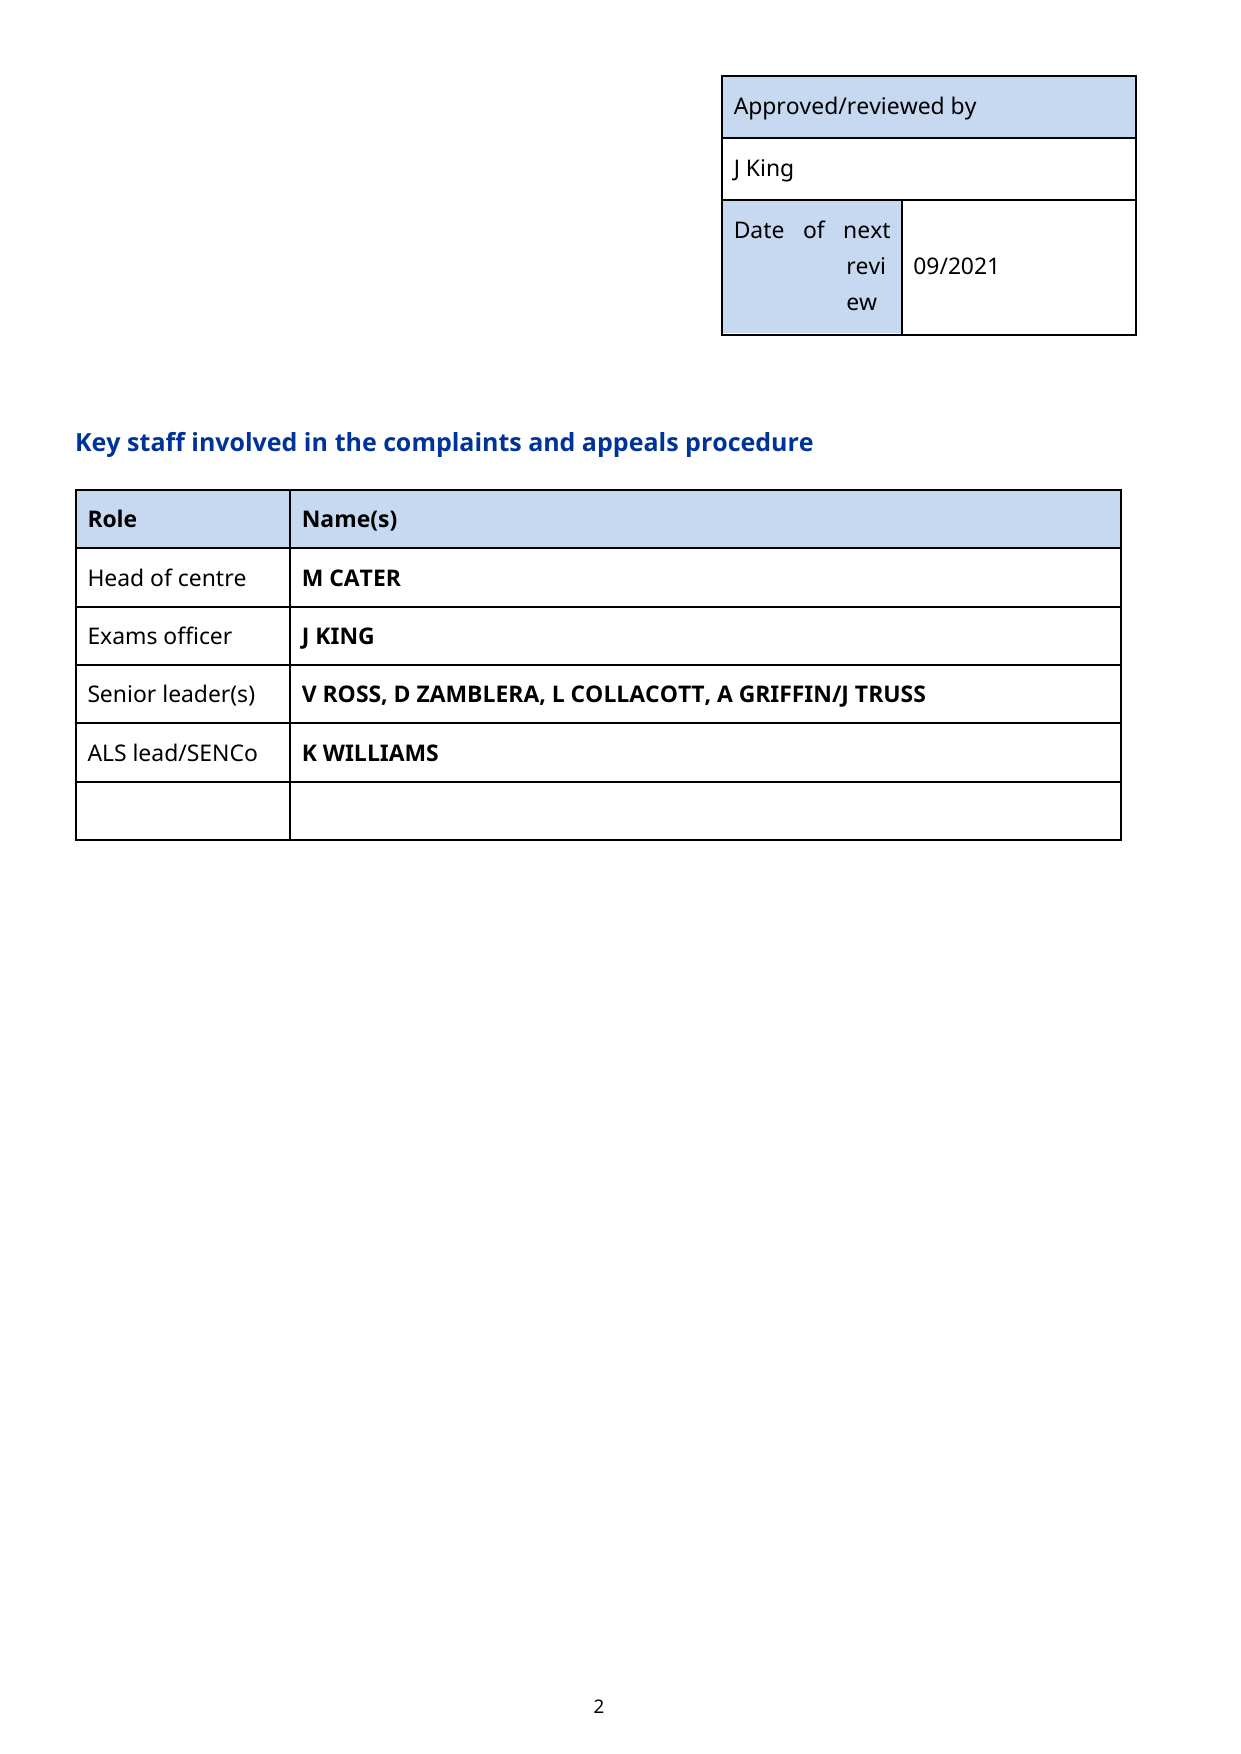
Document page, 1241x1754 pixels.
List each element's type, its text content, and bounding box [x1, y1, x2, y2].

table_cell [77, 783, 289, 839]
table_cell [291, 783, 1120, 839]
table_cell 09/2021 [903, 201, 1135, 333]
subtitle Key staff involved in the complaints and appeals procedure [75, 425, 1122, 459]
table_cell Date of next review [723, 201, 901, 333]
table_cell V ROSS, D ZAMBLERA, L COLLACOTT, A GRIFFIN/J TRUSS [291, 666, 1120, 722]
table_header Name(s) [291, 491, 1120, 547]
table_cell J KING [291, 608, 1120, 664]
table_cell Exams officer [77, 608, 289, 664]
table_cell Senior leader(s) [77, 666, 289, 722]
table_cell J King [723, 139, 1135, 199]
table_cell ALS lead/SENCo [77, 724, 289, 781]
table_cell M CATER [291, 549, 1120, 606]
table_header Role [77, 491, 289, 547]
table_cell Head of centre [77, 549, 289, 606]
table_header Approved/reviewed by [723, 77, 1135, 137]
table_cell K WILLIAMS [291, 724, 1120, 781]
